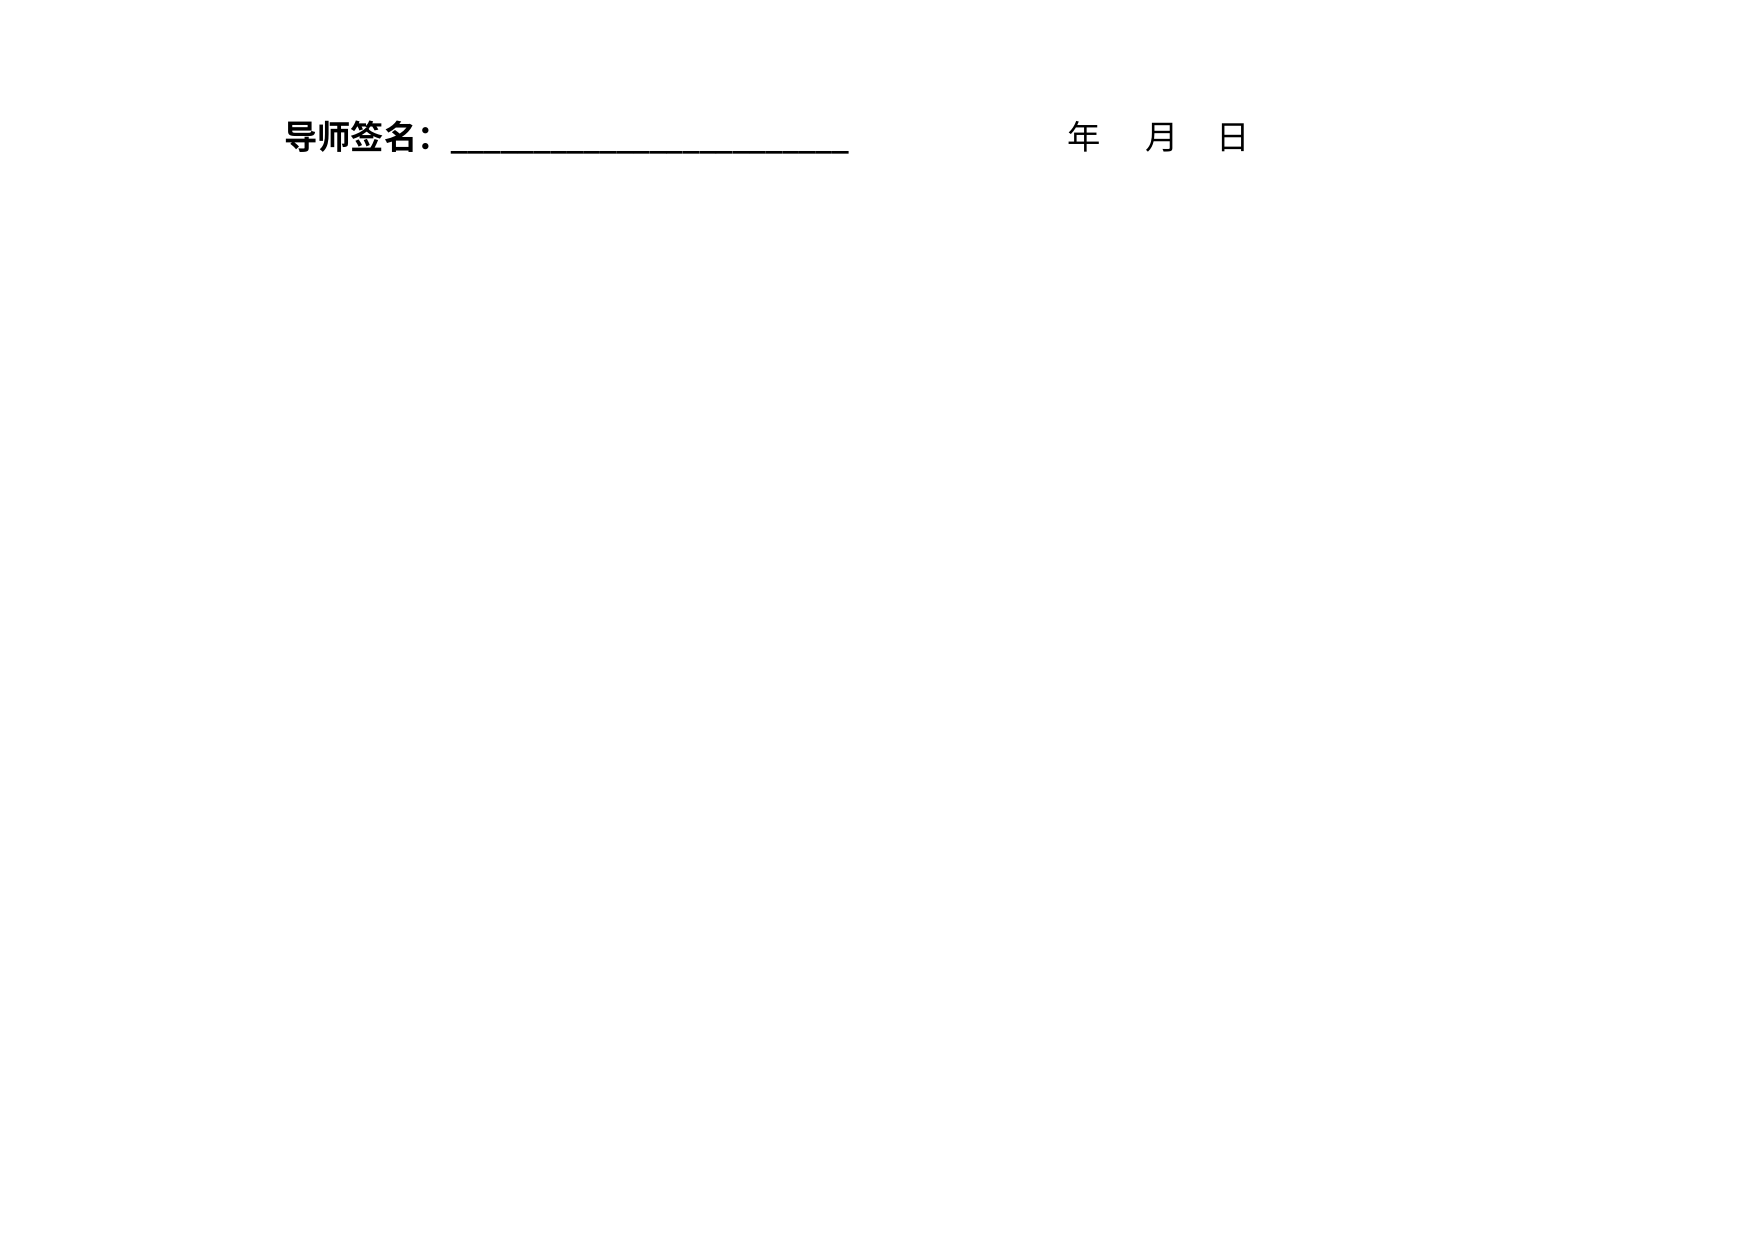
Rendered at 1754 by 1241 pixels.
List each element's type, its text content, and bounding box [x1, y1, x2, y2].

text 导师签名：________________________ 年 月 日 [150, 102, 1604, 167]
